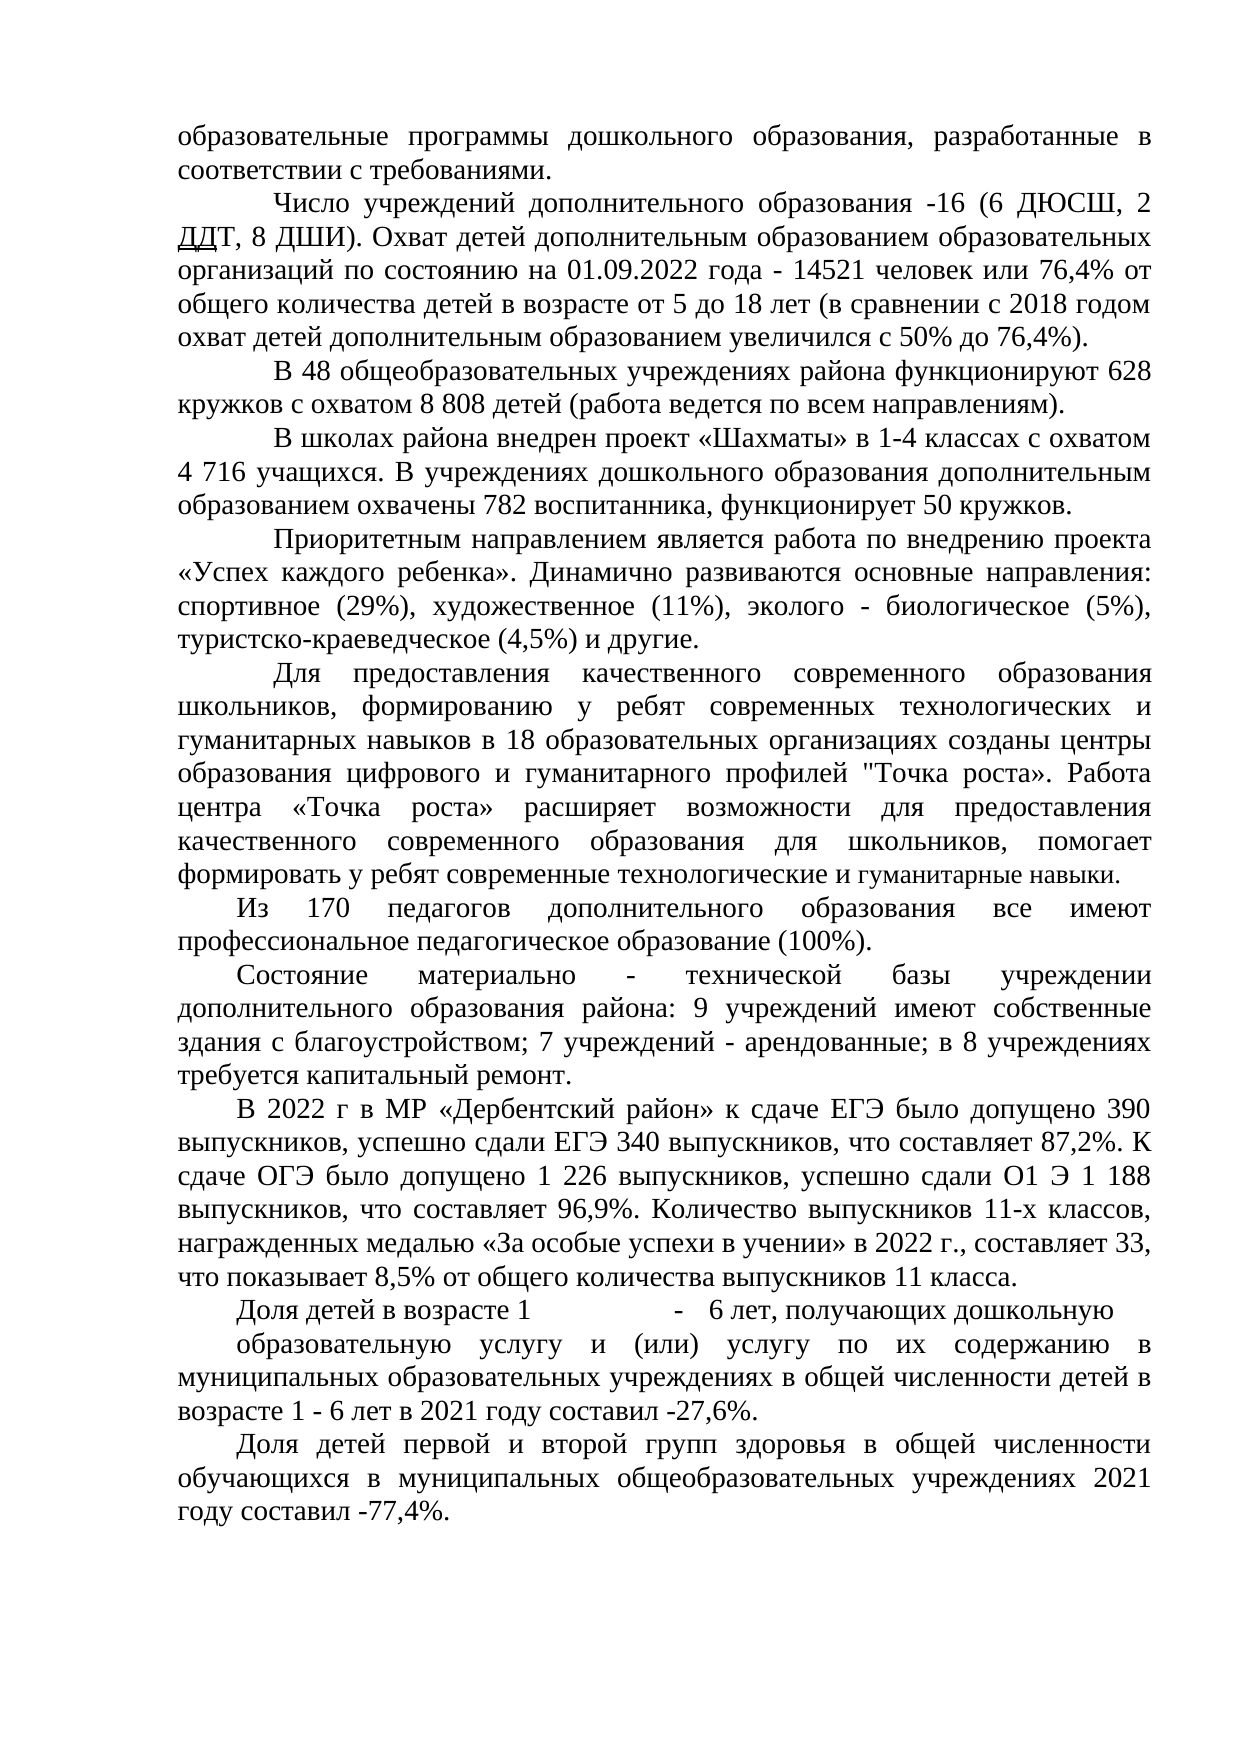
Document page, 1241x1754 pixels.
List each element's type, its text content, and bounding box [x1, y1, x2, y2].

text Число учреждений дополнительного образования -16 (6 ДЮСШ, 2 ДДТ, 8 ДШИ). Охват детей дополнительным образованием образовательных организаций по состоянию на 01.09.2022 года - 14521 человек или 76,4% от общего количества детей в возрасте от 5 до 18 лет (в сравнении с 2018 годом охват детей дополнительным образованием увеличился с 50% до 76,4%). [177, 185, 1152, 353]
text В 48 общеобразовательных учреждениях района функционируют 628 кружков с охватом 8 808 детей (работа ведется по всем направлениям). [177, 353, 1152, 420]
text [177, 118, 1152, 185]
text Приоритетным направлением является работа по внедрению проекта «Успех каждого ребенка». Динамично развиваются основные направления: спортивное (29%), художественное (11%), эколого - биологическое (5%), туристско-краеведческое (4,5%) и другие. [177, 521, 1152, 655]
text В 2022 г в МР «Дербентский район» к сдаче ЕГЭ было допущено 390 выпускников, успешно сдали ЕГЭ 340 выпускников, что составляет 87,2%. К сдаче ОГЭ было допущено 1 226 выпускников, успешно сдали О1 Э 1 188 выпускников, что составляет 96,9%. Количество выпускников 11-х классов, награжденных медалью «За особые успехи в учении» в 2022 г., составляет 33, что показывает 8,5% от общего количества выпускников 11 класса. [177, 1091, 1152, 1292]
text Из 170 педагогов дополнительного образования все имеют профессиональное педагогическое образование (100%). [177, 890, 1152, 957]
text Состояние материально - технической базы учреждении дополнительного образования района: 9 учреждений имеют собственные здания с благоустройством; 7 учреждений - арендованные; в 8 учреждениях требуется капитальный ремонт. [177, 957, 1152, 1091]
text Для предоставления качественного современного образования школьников, формированию у ребят современных технологических и гуманитарных навыков в 18 образовательных организациях созданы центры образования цифрового и гуманитарного профилей "Точка роста». Работа центра «Точка роста» расширяет возможности для предоставления качественного современного образования для школьников, помогает формировать у ребят современные технологические и гуманитарные навыки. [177, 655, 1152, 890]
text Доля детей первой и второй групп здоровья в общей численности обучающихся в муниципальных общеобразовательных учреждениях 2021 году составил -77,4%. [177, 1426, 1152, 1527]
text образовательную услугу и (или) услугу по их содержанию в муниципальных образовательных учреждениях в общей численности детей в возрасте 1 - 6 лет в 2021 году составил -27,6%. [177, 1326, 1152, 1426]
text Доля детей в возрасте 1 - 6 лет, получающих дошкольную [177, 1292, 1152, 1326]
text В школах района внедрен проект «Шахматы» в 1-4 классах с охватом 4 716 учащихся. В учреждениях дошкольного образования дополнительным образованием охвачены 782 воспитанника, функционирует 50 кружков. [177, 420, 1152, 521]
